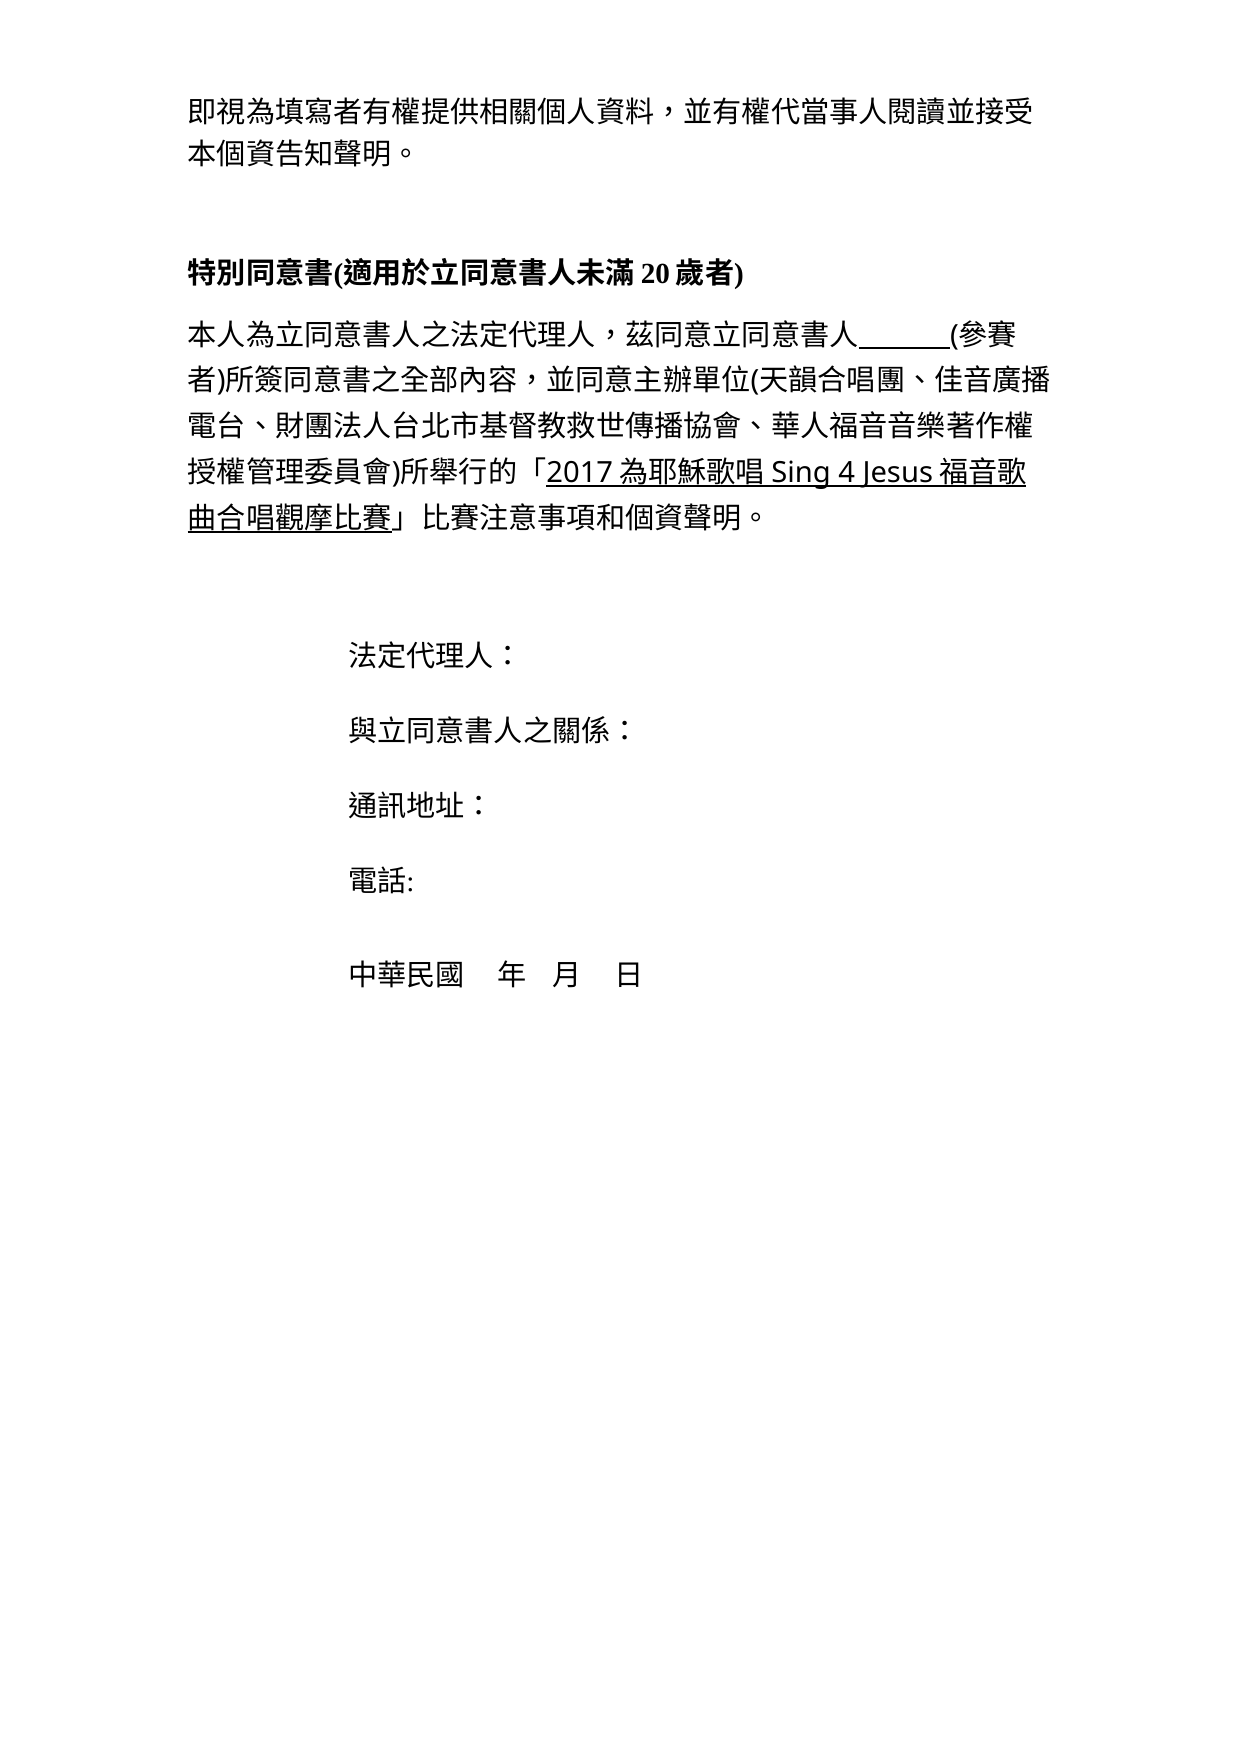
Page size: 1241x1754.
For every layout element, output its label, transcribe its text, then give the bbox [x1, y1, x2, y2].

text 法定代理人： [187, 617, 1053, 692]
text 中華民國 年 月 日 [187, 935, 1053, 1010]
text 電話: [187, 842, 1053, 917]
text 本人為立同意書人之法定代理人，茲同意立同意書人 (參賽者)所簽同意書之全部內容，並同意主辦單位(天韻合唱團、佳音廣播電台、財團法人台北市基督教救世傳播協會、華人福音音樂著作權授權管理委員會)所舉行的「2017為耶穌歌唱 Sing 4 Jesus福音歌曲合唱觀摩比賽」比賽注意事項和個資聲明。 [187, 308, 1053, 537]
text 通訊地址： [187, 767, 1053, 842]
text 與立同意書人之關係： [187, 692, 1053, 767]
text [187, 89, 1053, 173]
text 特別同意書(適用於立同意書人未滿20歲者) [187, 233, 1053, 308]
